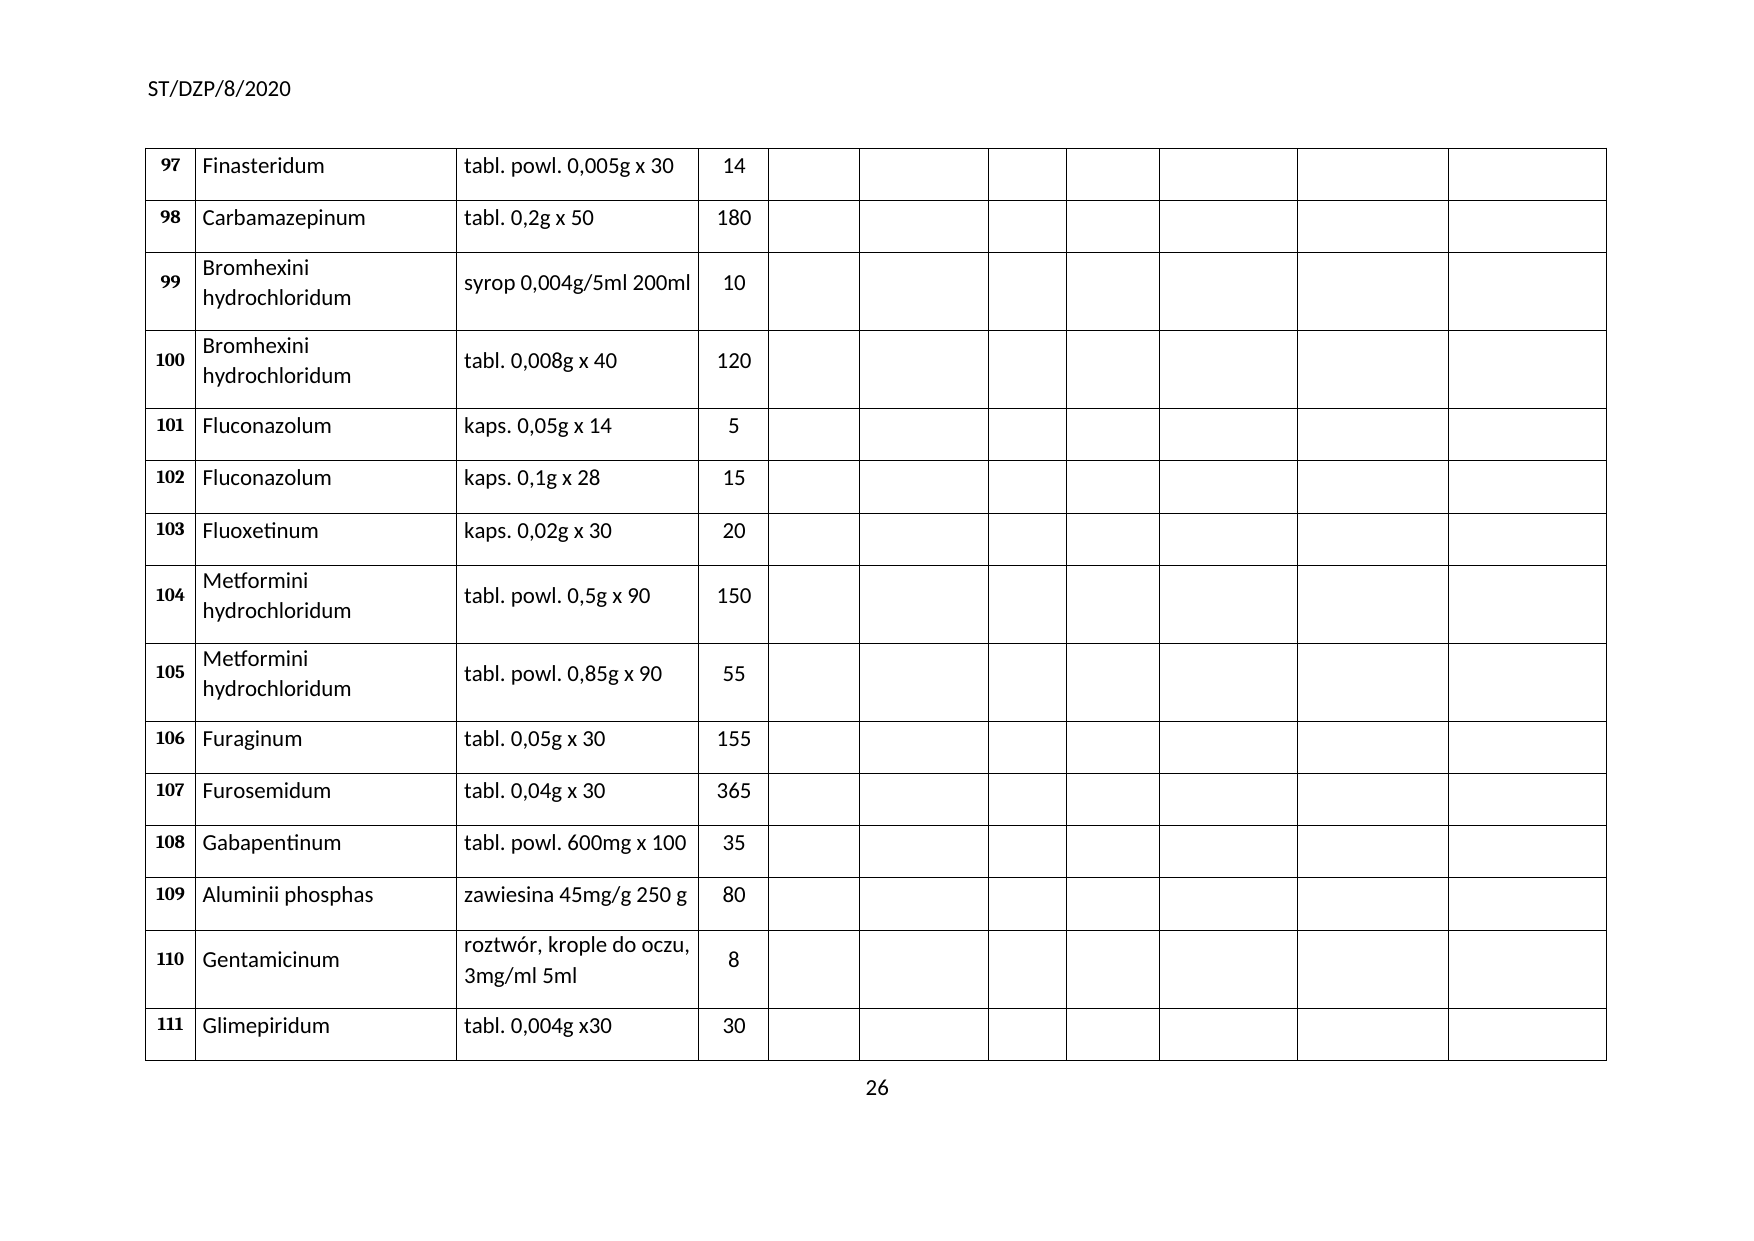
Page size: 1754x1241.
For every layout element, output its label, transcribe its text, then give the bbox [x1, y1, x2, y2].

table_cell [1067, 201, 1159, 252]
table_cell 107 [146, 774, 195, 825]
table_cell 5 [699, 409, 768, 460]
table_cell [769, 409, 859, 460]
table_cell tabl. powl. 0,85g x 90 [457, 644, 698, 721]
table_cell 155 [699, 722, 768, 773]
table_cell [860, 931, 988, 1007]
table_cell roztwór, krople do oczu, 3mg/ml 5ml [457, 931, 698, 1007]
table_cell [1298, 461, 1448, 512]
table_cell [1067, 878, 1159, 929]
table_cell [1160, 201, 1297, 252]
table_cell [1449, 1009, 1606, 1060]
table_cell [860, 566, 988, 643]
table_cell [989, 201, 1066, 252]
table_cell 8 [699, 931, 768, 1007]
table_cell 180 [699, 201, 768, 252]
table_cell [1067, 722, 1159, 773]
table_cell [769, 1009, 859, 1060]
table_cell [1160, 931, 1297, 1007]
table_cell tabl. 0,04g x 30 [457, 774, 698, 825]
table_cell [769, 722, 859, 773]
table_cell 99 [146, 253, 195, 330]
table_cell [1298, 566, 1448, 643]
table_cell [769, 826, 859, 877]
table_cell [1449, 644, 1606, 721]
table_cell [860, 722, 988, 773]
table_cell [989, 826, 1066, 877]
table_cell 104 [146, 566, 195, 643]
table_cell [1298, 253, 1448, 330]
table_cell [769, 878, 859, 929]
table_cell [989, 1009, 1066, 1060]
table_cell 102 [146, 461, 195, 512]
table_cell [989, 774, 1066, 825]
table_cell [1160, 331, 1297, 408]
table_cell Finasteridum [196, 149, 456, 200]
table_cell 103 [146, 514, 195, 565]
table_cell [989, 644, 1066, 721]
table_cell [1160, 514, 1297, 565]
table_cell [1067, 149, 1159, 200]
table_cell [860, 461, 988, 512]
table_cell [1298, 331, 1448, 408]
table_cell [1160, 409, 1297, 460]
table_cell [860, 1009, 988, 1060]
table_cell Metformini hydrochloridum [196, 644, 456, 721]
table_cell Glimepiridum [196, 1009, 456, 1060]
table_cell [769, 566, 859, 643]
table_cell [1449, 826, 1606, 877]
table_cell 55 [699, 644, 768, 721]
table_cell 365 [699, 774, 768, 825]
table_cell [860, 331, 988, 408]
table_cell [1160, 461, 1297, 512]
table_cell tabl. 0,008g x 40 [457, 331, 698, 408]
table_cell [1160, 826, 1297, 877]
table_cell 15 [699, 461, 768, 512]
table_cell 80 [699, 878, 768, 929]
table_cell Aluminii phosphas [196, 878, 456, 929]
table_cell 10 [699, 253, 768, 330]
table_cell [989, 566, 1066, 643]
table_cell [1449, 931, 1606, 1007]
table_cell [1067, 931, 1159, 1007]
table_cell 35 [699, 826, 768, 877]
table_cell [989, 331, 1066, 408]
table_cell 111 [146, 1009, 195, 1060]
table_cell zawiesina 45mg/g 250 g [457, 878, 698, 929]
table_cell Fluoxetinum [196, 514, 456, 565]
table_cell [1067, 253, 1159, 330]
table_cell [1298, 826, 1448, 877]
table_cell [769, 331, 859, 408]
table_cell 98 [146, 201, 195, 252]
table_cell 106 [146, 722, 195, 773]
table_cell [1160, 566, 1297, 643]
table_cell 101 [146, 409, 195, 460]
table_cell [989, 514, 1066, 565]
table_cell 20 [699, 514, 768, 565]
table_cell [769, 514, 859, 565]
table_cell [860, 774, 988, 825]
table_cell [989, 931, 1066, 1007]
table_cell [1160, 774, 1297, 825]
table_cell tabl. powl. 600mg x 100 [457, 826, 698, 877]
table_cell [860, 253, 988, 330]
table_cell [1067, 514, 1159, 565]
table_cell [1449, 461, 1606, 512]
table_cell [1449, 722, 1606, 773]
table_cell 120 [699, 331, 768, 408]
table_cell Metformini hydrochloridum [196, 566, 456, 643]
table_cell [1298, 1009, 1448, 1060]
table_cell [989, 253, 1066, 330]
table_cell tabl. powl. 0,5g x 90 [457, 566, 698, 643]
table_cell Carbamazepinum [196, 201, 456, 252]
table_cell Bromhexini hydrochloridum [196, 253, 456, 330]
table_cell [860, 878, 988, 929]
table_cell [1160, 253, 1297, 330]
table_cell [1067, 461, 1159, 512]
table_cell Furaginum [196, 722, 456, 773]
table_cell [769, 644, 859, 721]
table_cell [1449, 514, 1606, 565]
table_cell [1298, 722, 1448, 773]
table_cell [860, 149, 988, 200]
table_cell 97 [146, 149, 195, 200]
table_cell [1298, 201, 1448, 252]
table_cell [1449, 149, 1606, 200]
table_cell [769, 931, 859, 1007]
table_cell [989, 409, 1066, 460]
table_cell kaps. 0,1g x 28 [457, 461, 698, 512]
table_cell [1298, 644, 1448, 721]
table_cell [989, 878, 1066, 929]
table_cell [1298, 409, 1448, 460]
table_cell 110 [146, 931, 195, 1007]
table_cell 30 [699, 1009, 768, 1060]
table_cell [1449, 878, 1606, 929]
table_cell [1298, 149, 1448, 200]
table_cell [1067, 566, 1159, 643]
table_cell [1067, 331, 1159, 408]
table_cell [1067, 409, 1159, 460]
table_cell 109 [146, 878, 195, 929]
table_cell 100 [146, 331, 195, 408]
table_cell tabl. 0,2g x 50 [457, 201, 698, 252]
table_cell 150 [699, 566, 768, 643]
table_cell [1160, 722, 1297, 773]
table_cell [989, 461, 1066, 512]
table_cell 108 [146, 826, 195, 877]
table_cell [1160, 1009, 1297, 1060]
table_cell kaps. 0,05g x 14 [457, 409, 698, 460]
table_cell [1067, 1009, 1159, 1060]
table_cell Furosemidum [196, 774, 456, 825]
table_cell [1160, 878, 1297, 929]
table_cell [860, 201, 988, 252]
table_cell [1298, 774, 1448, 825]
table_cell [1298, 931, 1448, 1007]
table_cell Fluconazolum [196, 461, 456, 512]
table_cell [1298, 878, 1448, 929]
table_cell [769, 461, 859, 512]
table_cell tabl. powl. 0,005g x 30 [457, 149, 698, 200]
table_cell [1160, 149, 1297, 200]
table_cell [860, 644, 988, 721]
table_cell [1449, 409, 1606, 460]
table_cell [1449, 774, 1606, 825]
table_cell [1449, 566, 1606, 643]
table_cell [1067, 644, 1159, 721]
table_cell 105 [146, 644, 195, 721]
table_cell tabl. 0,004g x30 [457, 1009, 698, 1060]
table_cell syrop 0,004g/5ml 200ml [457, 253, 698, 330]
table_cell [1298, 514, 1448, 565]
table_cell [989, 149, 1066, 200]
table_cell 14 [699, 149, 768, 200]
table_cell [1449, 331, 1606, 408]
table_cell [1449, 253, 1606, 330]
table_cell [860, 826, 988, 877]
table_cell [769, 149, 859, 200]
table_cell [1067, 774, 1159, 825]
table_cell [1449, 201, 1606, 252]
table_cell [1160, 644, 1297, 721]
table_cell Gentamicinum [196, 931, 456, 1007]
table_cell [769, 774, 859, 825]
table_cell Bromhexini hydrochloridum [196, 331, 456, 408]
table_cell [860, 514, 988, 565]
table_cell Fluconazolum [196, 409, 456, 460]
table_cell [769, 201, 859, 252]
table_cell tabl. 0,05g x 30 [457, 722, 698, 773]
table_cell [989, 722, 1066, 773]
table_cell [1067, 826, 1159, 877]
table_cell Gabapentinum [196, 826, 456, 877]
table_cell [860, 409, 988, 460]
table_cell [769, 253, 859, 330]
table_cell kaps. 0,02g x 30 [457, 514, 698, 565]
